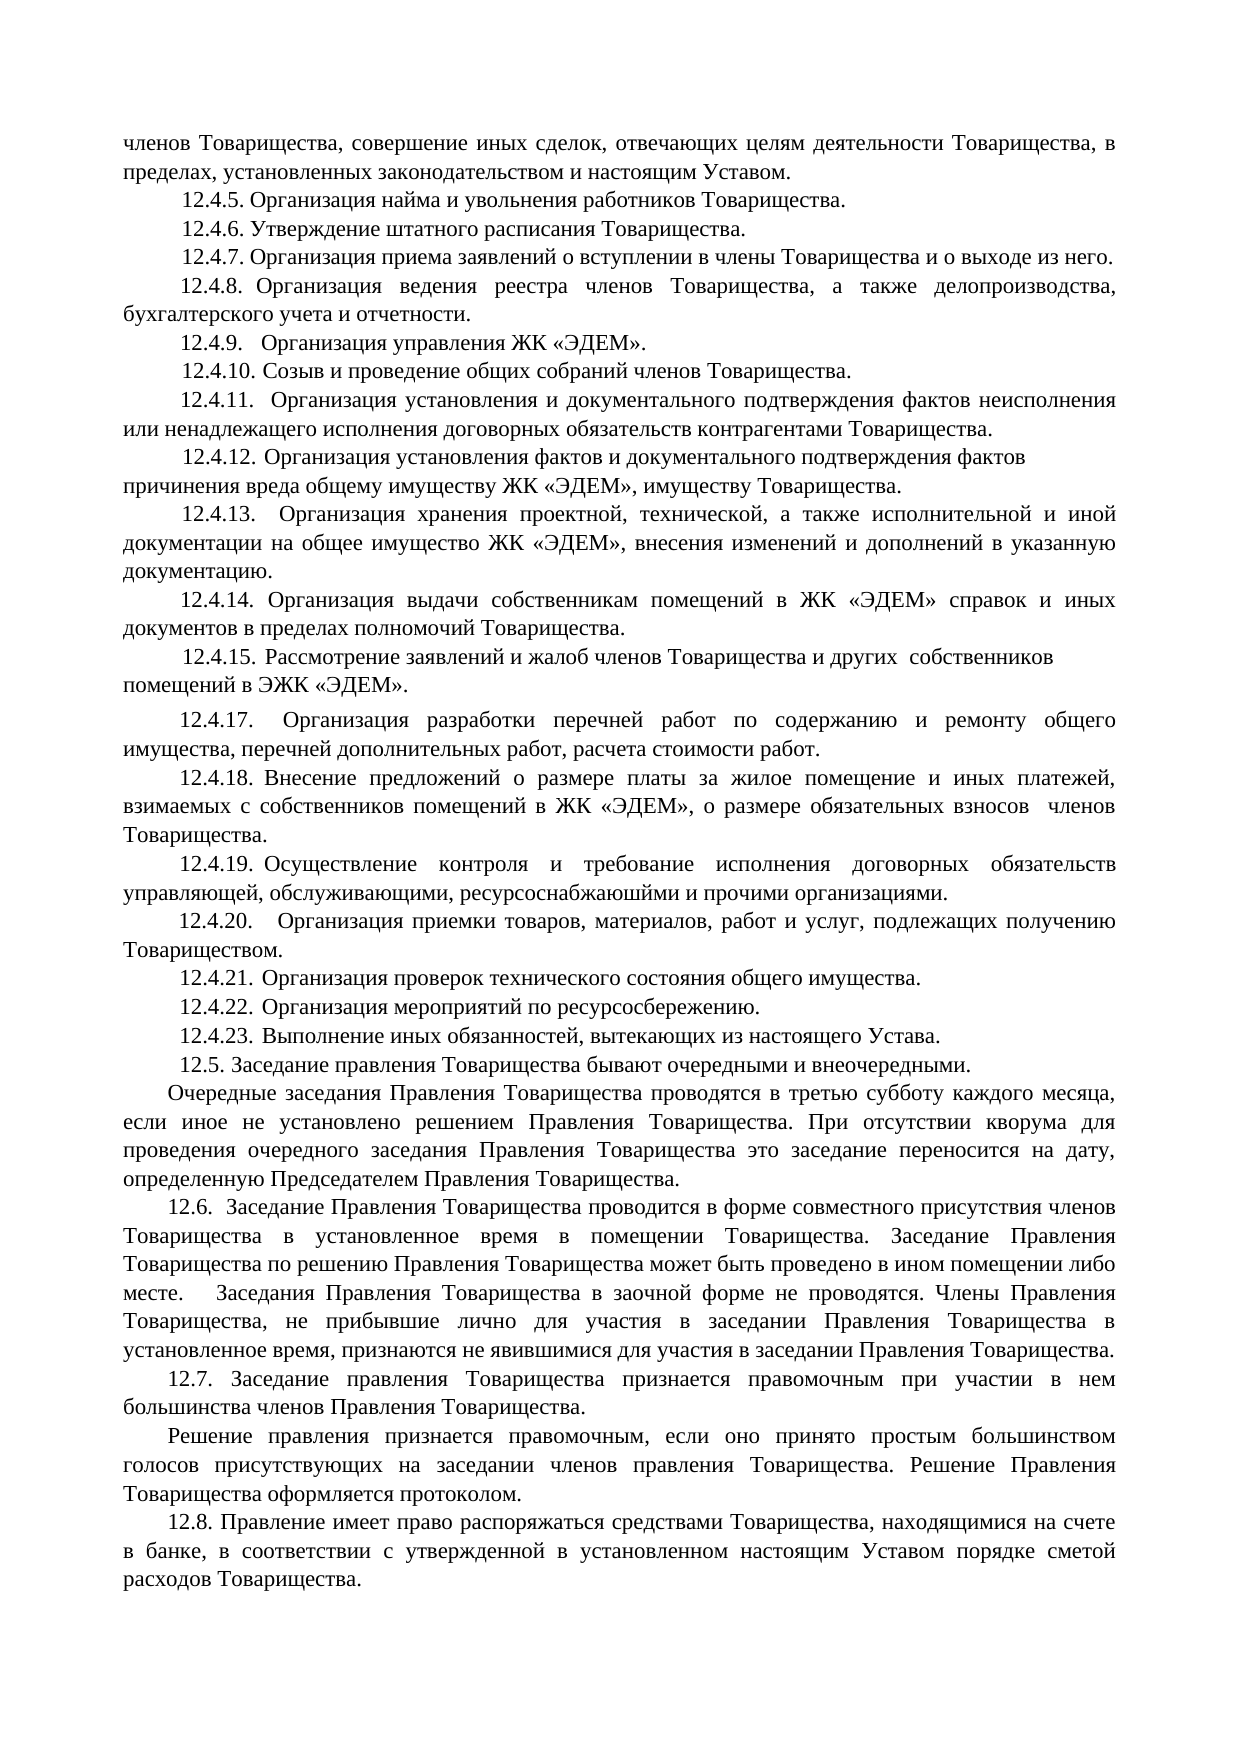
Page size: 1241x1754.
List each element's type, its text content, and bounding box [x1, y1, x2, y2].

text 12.7. Заседание правления Товарищества признается правомочным при участии в нем большинства членов Правления Товарищества. [123, 1363, 1117, 1420]
list Осуществление контроля и требование исполнения договорных обязательств управляющей, обслуживающими, ресурсоснабжаюшйми и прочими организациями. [123, 849, 1117, 906]
list Заседание правления Товарищества бывают очередными и внеочередными. [179, 1049, 1117, 1078]
list Рассмотрение заявлений и жалоб членов Товарищества и других собственников помещений в ЭЖК «ЭДЕМ». [123, 641, 1112, 698]
list Выполнение иных обязанностей, вытекающих из настоящего Устава. [179, 1021, 1117, 1049]
list Организация мероприятий по ресурсосбережению. [179, 991, 1117, 1020]
text 12.8. Правление имеет право распоряжаться средствами Товарищества, находящимися на счете в банке, в соответствии с утвержденной в установленном настоящим Уставом порядке сметой расходов Товарищества. [123, 1507, 1117, 1592]
list Организация управления ЖК «ЭДЕМ». [123, 327, 1117, 356]
list Созыв и проведение общих собраний членов Товарищества. [181, 356, 1117, 384]
list Организация проверок технического состояния общего имущества. [179, 963, 1117, 991]
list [123, 128, 1117, 185]
text Решение правления признается правомочным, если оно принято простым большинством голосов присутствующих на заседании членов правления Товарищества. Решение Правления Товарищества оформляется протоколом. [123, 1421, 1117, 1507]
list Организация приема заявлений о вступлении в члены Товарищества и о выходе из него. [181, 242, 1117, 270]
list Организация выдачи собственникам помещений в ЖК «ЭДЕМ» справок и иных документов в пределах полномочий Товарищества. [123, 584, 1117, 641]
list Утверждение штатного расписания Товарищества. [181, 213, 1117, 242]
list Организация найма и увольнения работников Товарищества. [181, 185, 1117, 213]
list Организация разработки перечней работ по содержанию и ремонту общего имущества, перечней дополнительных работ, расчета стоимости работ. [123, 704, 1117, 762]
list Организация ведения реестра членов Товарищества, а также делопроизводства, бухгалтерского учета и отчетности. [123, 270, 1117, 327]
list Организация приемки товаров, материалов, работ и услуг, подлежащих получению Товариществом. [123, 906, 1117, 963]
list Организация хранения проектной, технической, а также исполнительной и иной документации на общее имущество ЖК «ЭДЕМ», внесения изменений и дополнений в указанную документацию. [123, 499, 1117, 584]
list Внесение предложений о размере платы за жилое помещение и иных платежей, взимаемых с собственников помещений в ЖК «ЭДЕМ», о размере обязательных взносов членов Товарищества. [123, 762, 1117, 848]
text 12.6. Заседание Правления Товарищества проводится в форме совместного присутствия членов Товарищества в установленное время в помещении Товарищества. Заседание Правления Товарищества по решению Правления Товарищества может быть проведено в ином помещении либо месте. Заседания Правления Товарищества в заочной форме не проводятся. Члены Правления Товарищества, не прибывшие лично для участия в заседании Правления Товарищества в установленное время, признаются не явившимися для участия в заседании Правления Товарищества. [123, 1192, 1117, 1363]
list Организация установления и документального подтверждения фактов неисполнения или ненадлежащего исполнения договорных обязательств контрагентами Товарищества. [123, 384, 1117, 442]
list Организация установления фактов и документального подтверждения фактов причинения вреда общему имуществу ЖК «ЭДЕМ», имуществу Товарищества. [123, 442, 1117, 499]
text Очередные заседания Правления Товарищества проводятся в третью субботу каждого месяца, если иное не установлено решением Правления Товарищества. При отсутствии кворума для проведения очередного заседания Правления Товарищества это заседание переносится на дату, определенную Председателем Правления Товарищества. [123, 1078, 1117, 1192]
